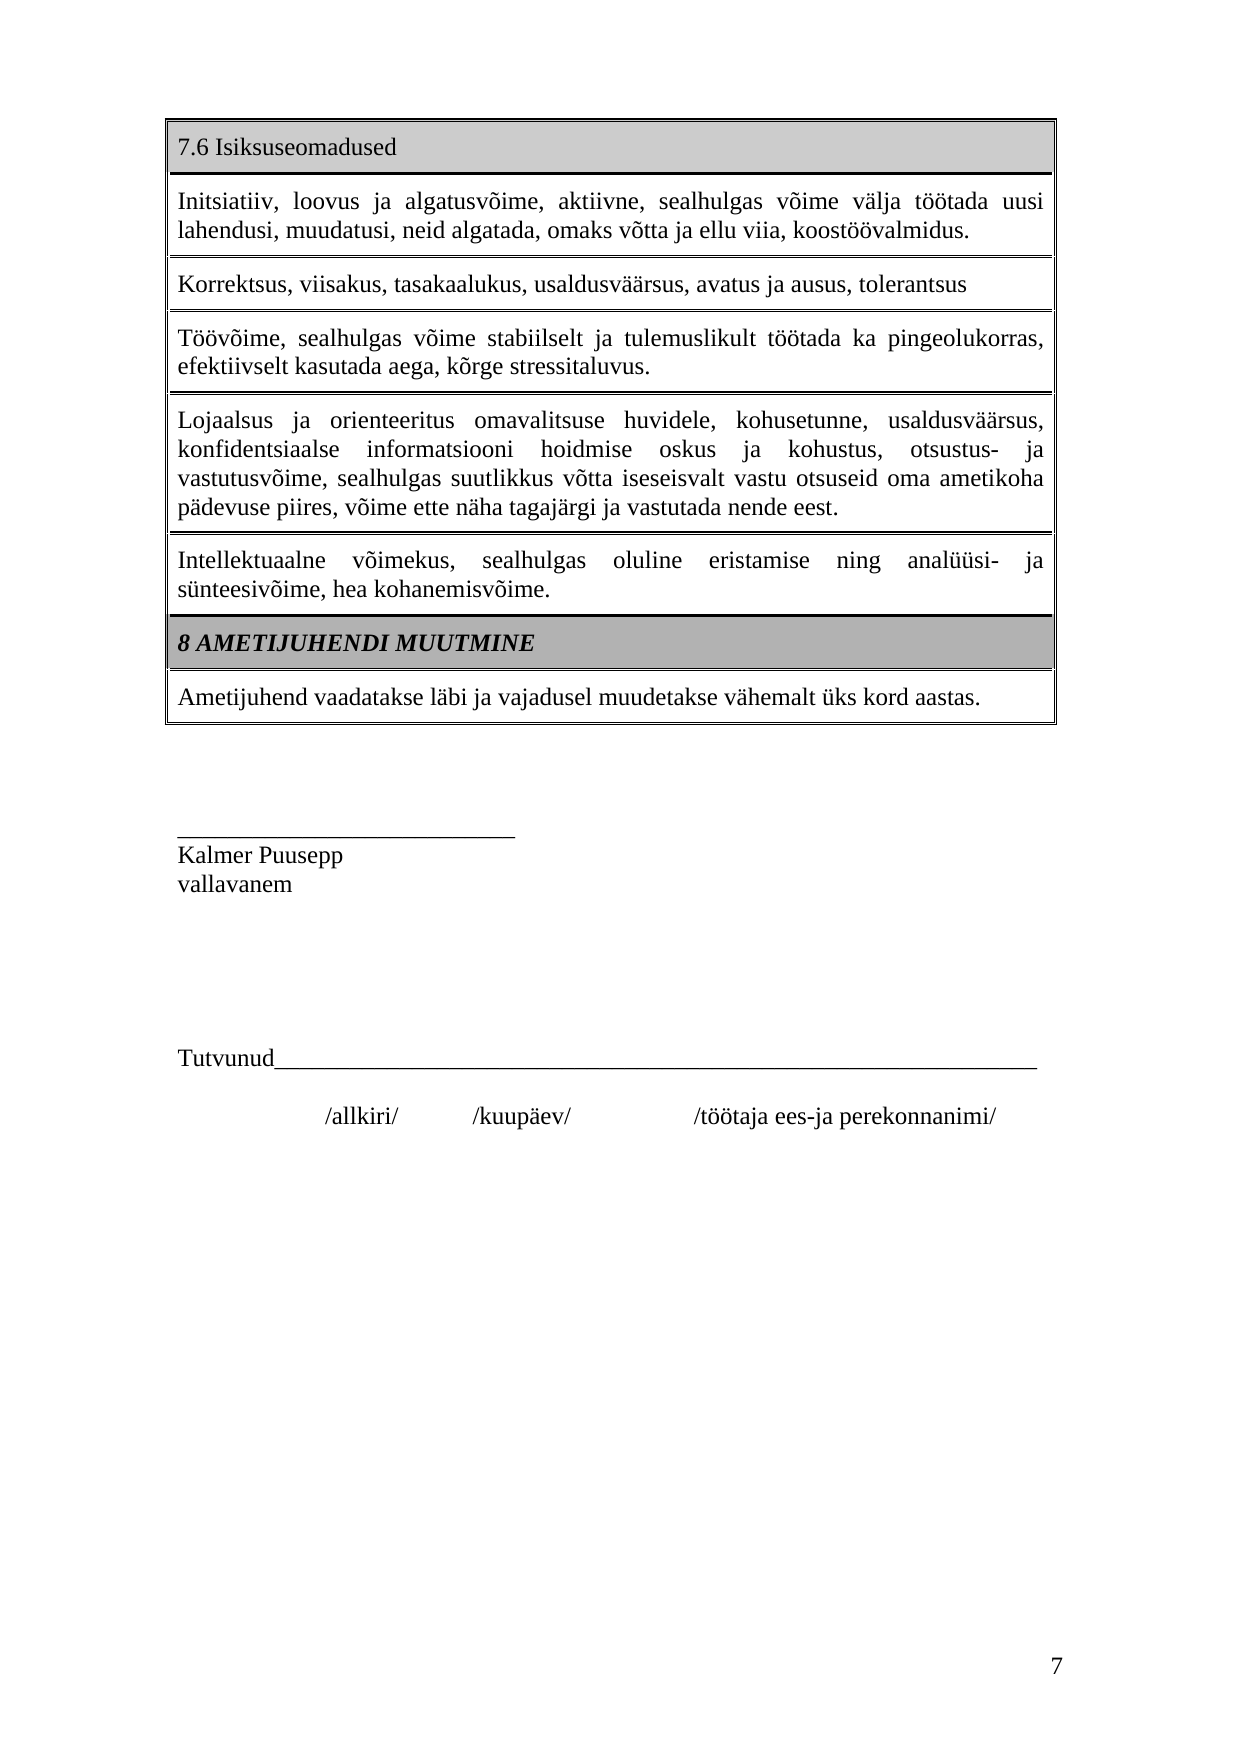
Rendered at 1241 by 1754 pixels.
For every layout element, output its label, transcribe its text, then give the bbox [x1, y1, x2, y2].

text vallavanem [177, 869, 1063, 898]
table_cell 8 AMETIJUHENDI MUUTMINE [168, 614, 1054, 668]
text ___________________________ [177, 812, 1063, 841]
table_cell Intellektuaalne võimekus, sealhulgas oluline eristamise ning analüüsi- ja sünteesivõime, hea kohanemisvõime. [168, 531, 1054, 614]
table_cell Korrektsus, viisakus, tasakaalukus, usaldusväärsus, avatus ja ausus, tolerantsus [166, 255, 1055, 308]
table_cell Lojaalsus ja orienteeritus omavalitsuse huvidele, kohusetunne, usaldusväärsus, konfidentsiaalse informatsiooni hoidmise oskus ja kohustus, otsustus- ja vastutusvõime, sealhulgas suutlikkus võtta iseseisvalt vastu otsuseid oma ametikoha pädevuse piires, võime ette näha tagajärgi ja vastutada nende eest. [168, 391, 1054, 531]
table_cell Ametijuhend vaadatakse läbi ja vajadusel muudetakse vähemalt üks kord aastas. [166, 668, 1055, 722]
text /allkiri/ /kuupäev/ /töötaja ees-ja perekonnanimi/ [177, 1101, 1063, 1130]
table_cell Töövõime, sealhulgas võime stabiilselt ja tulemuslikult töötada ka pingeolukorras, efektiivselt kasutada aega, kõrge stressitaluvus. [168, 309, 1054, 391]
text Tutvunud_____________________________________________________________ [177, 1043, 1063, 1072]
table_cell 7.6 Isiksuseomadused [168, 122, 1054, 172]
text Kalmer Puusepp [177, 841, 1063, 869]
table_cell Initsiatiiv, loovus ja algatusvõime, aktiivne, sealhulgas võime välja töötada uusi lahendusi, muudatusi, neid algatada, omaks võtta ja ellu viia, koostöövalmidus. [168, 172, 1054, 255]
